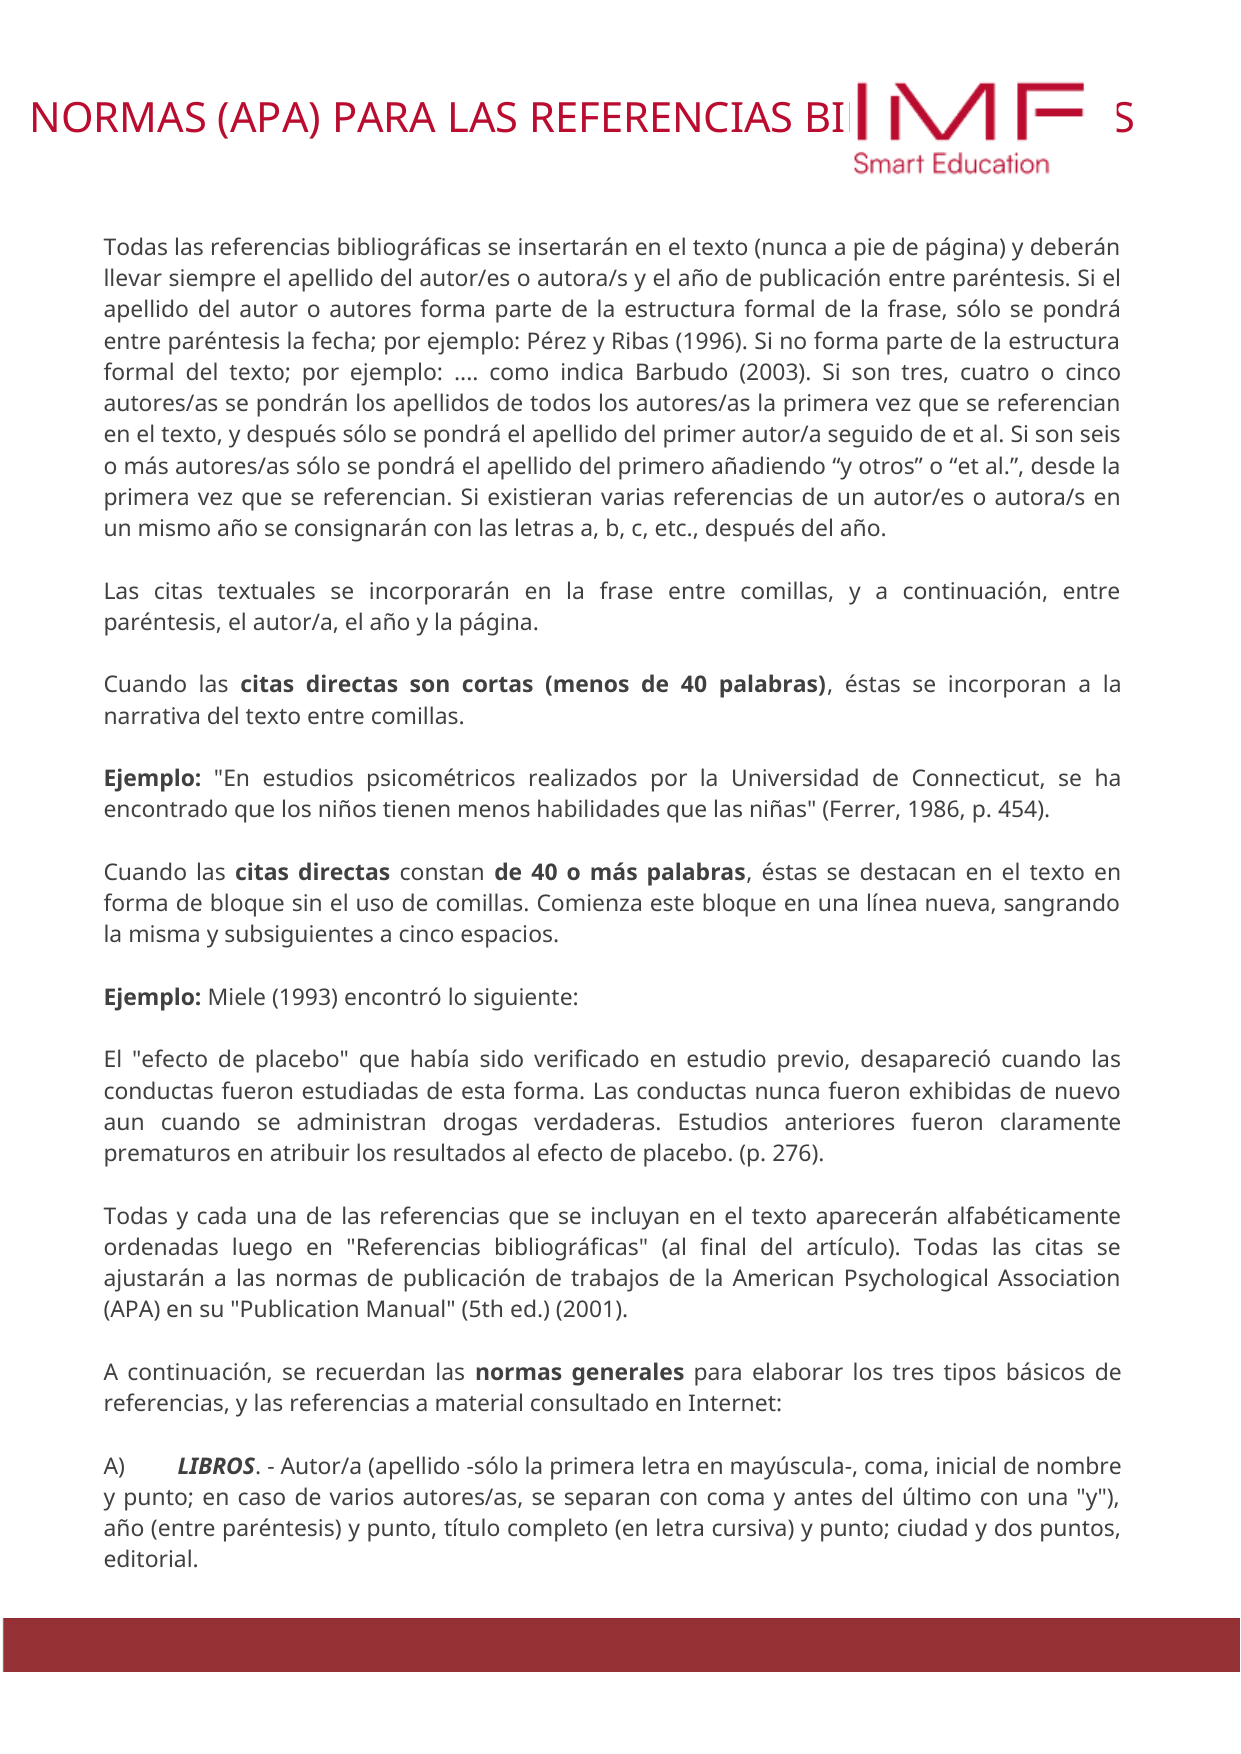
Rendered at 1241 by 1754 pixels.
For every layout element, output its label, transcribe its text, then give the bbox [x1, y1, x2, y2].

text Cuando las citas directas constan de 40 o más palabras, éstas se destacan en el texto en forma de bloque sin el uso de comillas. Comienza este bloque en una línea nueva, sangrando la misma y subsiguientes a cinco espacios. [103, 856, 1122, 949]
text Ejemplo: Miele (1993) encontró lo siguiente: [103, 981, 1122, 1012]
text Las citas textuales se incorporarán en la frase entre comillas, y a continuación, entre paréntesis, el autor/a, el año y la página. [103, 574, 1122, 637]
text A) LIBROS. - Autor/a (apellido -sólo la primera letra en mayúscula-, coma, inicial de nombre y punto; en caso de varios autores/as, se separan con coma y antes del último con una "y"), año (entre paréntesis) y punto, título completo (en letra cursiva) y punto; ciudad y dos puntos, editorial. [103, 1449, 1122, 1574]
text El "efecto de placebo" que había sido verificado en estudio previo, desapareció cuando las conductas fueron estudiadas de esta forma. Las conductas nunca fueron exhibidas de nuevo aun cuando se administran drogas verdaderas. Estudios anteriores fueron claramente prematuros en atribuir los resultados al efecto de placebo. (p. 276). [103, 1043, 1122, 1168]
text Cuando las citas directas son cortas (menos de 40 palabras), éstas se incorporan a la narrativa del texto entre comillas. [103, 668, 1122, 731]
text Todas y cada una de las referencias que se incluyan en el texto aparecerán alfabéticamente ordenadas luego en "Referencias bibliográficas" (al final del artículo). Todas las citas se ajustarán a las normas de publicación de trabajos de la American Psychological Association (APA) en su "Publication Manual" (5th ed.) (2001). [103, 1199, 1122, 1324]
text Todas las referencias bibliográficas se insertarán en el texto (nunca a pie de página) y deberán llevar siempre el apellido del autor/es o autora/s y el año de publicación entre paréntesis. Si el apellido del autor o autores forma parte de la estructura formal de la frase, sólo se pondrá entre paréntesis la fecha; por ejemplo: Pérez y Ribas (1996). Si no forma parte de la estructura formal del texto; por ejemplo: .... como indica Barbudo (2003). Si son tres, cuatro o cinco autores/as se pondrán los apellidos de todos los autores/as la primera vez que se referencian en el texto, y después sólo se pondrá el apellido del primer autor/a seguido de et al. Si son seis o más autores/as sólo se pondrá el apellido del primero añadiendo “y otros” o “et al.”, desde la primera vez que se referencian. Si existieran varias referencias de un autor/es o autora/s en un mismo año se consignarán con las letras a, b, c, etc., después del año. [103, 231, 1122, 543]
text A continuación, se recuerdan las normas generales para elaborar los tres tipos básicos de referencias, y las referencias a material consultado en Internet: [103, 1356, 1122, 1418]
picture [847, 77, 1117, 179]
picture [2, 1618, 1240, 1672]
text Ejemplo: "En estudios psicométricos realizados por la Universidad de Connecticut, se ha encontrado que los niños tienen menos habilidades que las niñas" (Ferrer, 1986, p. 454). [103, 762, 1122, 824]
